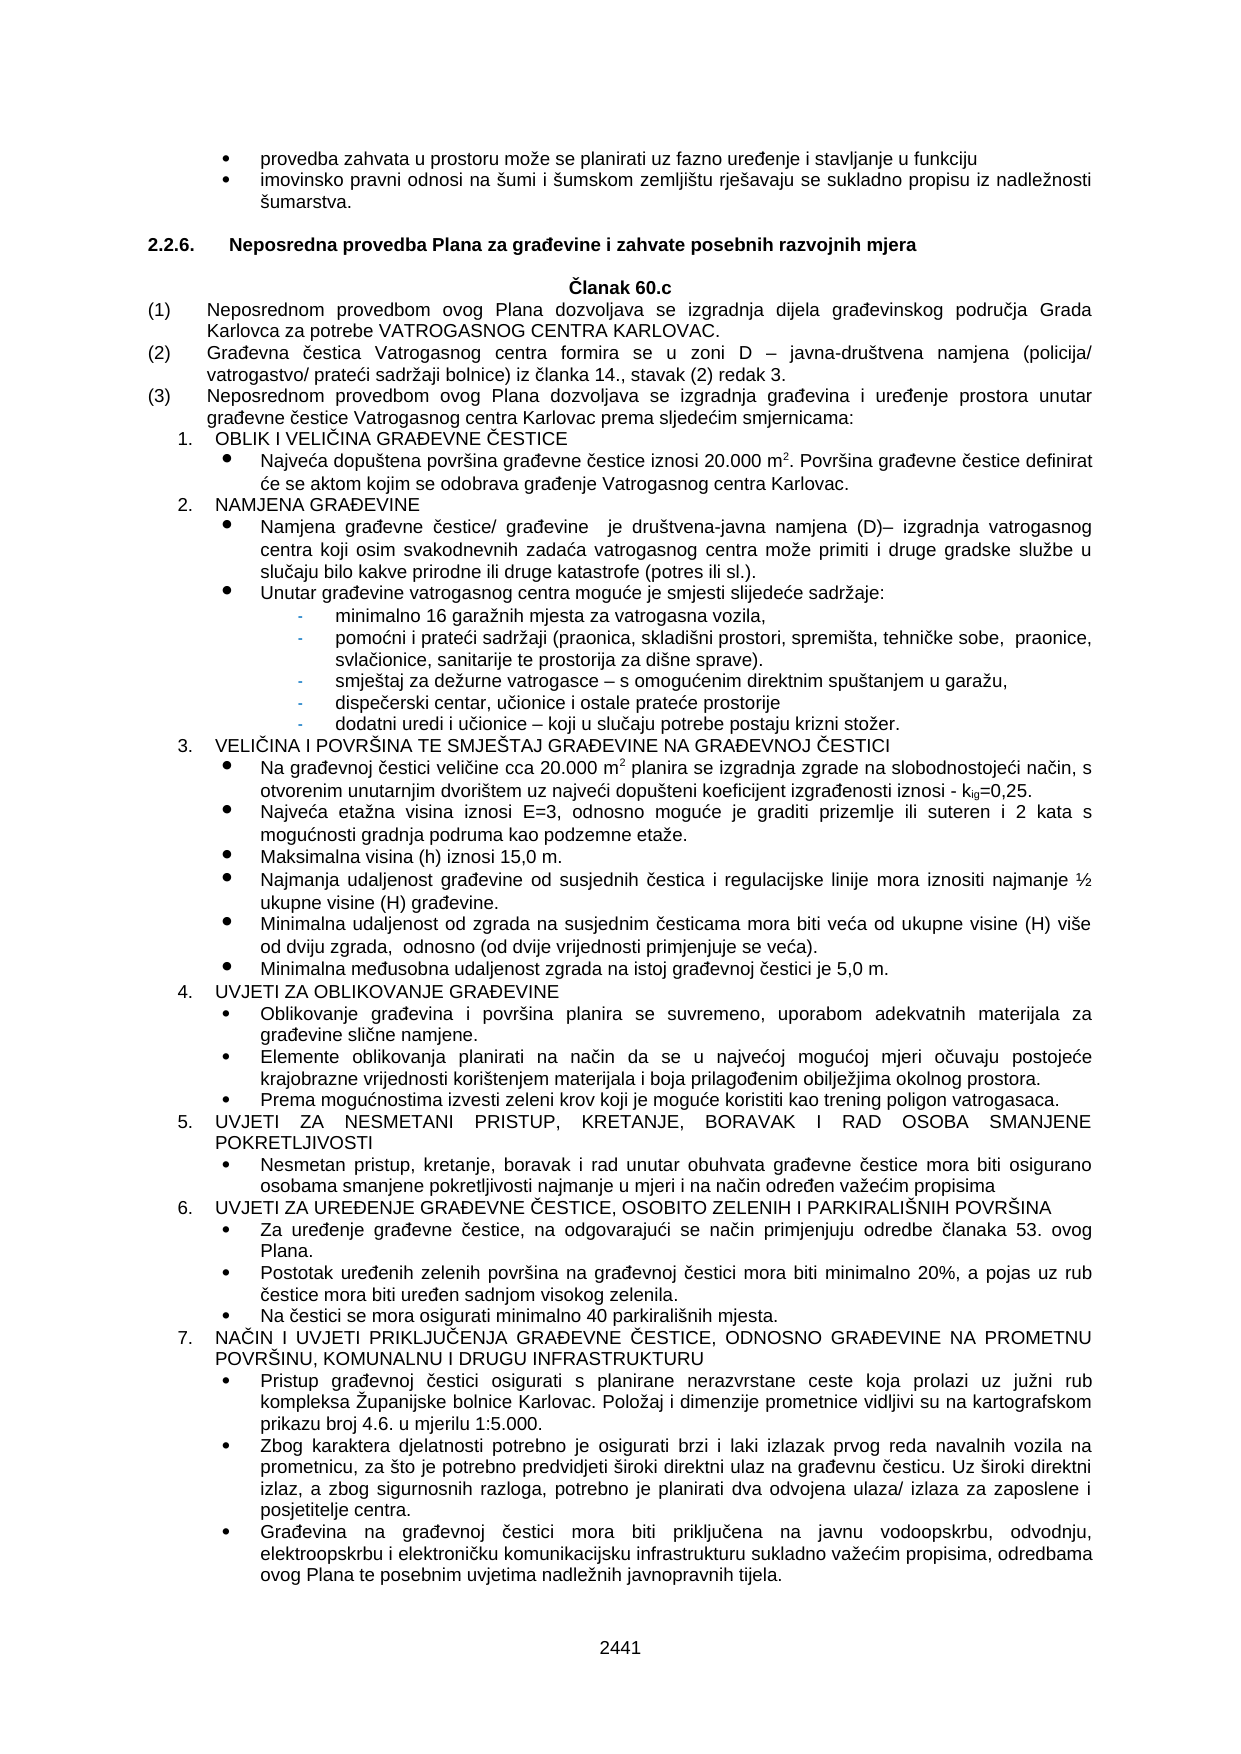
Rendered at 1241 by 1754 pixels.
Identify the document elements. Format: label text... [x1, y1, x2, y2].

list Elemente oblikovanja planirati na način da se u najvećoj mogućoj mjeri očuvaju postojeće krajobrazne vrijednosti korištenjem materijala i boja prilagođenim obilježjima okolnog prostora. [223, 1046, 1093, 1089]
list Nesmetan pristup, kretanje, boravak i rad unutar obuhvata građevne čestice mora biti osigurano osobama smanjene pokretljivosti najmanje u mjeri i na način određen važećim propisima [223, 1154, 1093, 1197]
list UVJETI ZA UREĐENJE GRAĐEVNE ČESTICE, OSOBITO ZELENIH I PARKIRALIŠNIH POVRŠINA [177, 1197, 1093, 1218]
list Neposrednom provedbom ovog Plana dozvoljava se izgradnja građevina i uređenje prostora unutar građevne čestice Vatrogasnog centra Karlovac prema sljedećim smjernicama: [148, 385, 1093, 428]
list Zbog karaktera djelatnosti potrebno je osigurati brzi i laki izlazak prvog reda navalnih vozila na prometnicu, za što je potrebno predvidjeti široki direktni ulaz na građevnu česticu. Uz široki direktni izlaz, a zbog sigurnosnih razloga, potrebno je planirati dva odvojena ulaza/ izlaza za zaposlene i posjetitelje centra. [223, 1434, 1093, 1521]
list smještaj za dežurne vatrogasce – s omogućenim direktnim spuštanjem u garažu, [298, 670, 1093, 692]
list imovinsko pravni odnosi na šumi i šumskom zemljištu rješavaju se sukladno propisu iz nadležnosti šumarstva. [223, 169, 1093, 212]
list UVJETI ZA OBLIKOVANJE GRAĐEVINE [177, 981, 1093, 1002]
list UVJETI ZA NESMETANI PRISTUP, KRETANJE, BORAVAK I RAD OSOBA SMANJENE POKRETLJIVOSTI [177, 1111, 1093, 1154]
list Minimalna udaljenost od zgrada na susjednim česticama mora biti veća od ukupne visine (H) više od dviju zgrada, odnosno (od dvije vrijednosti primjenjuje se veća). [223, 913, 1093, 958]
list Najmanja udaljenost građevine od susjednih čestica i regulacijske linije mora iznositi najmanje ½ ukupne visine (H) građevine. [223, 869, 1093, 913]
list Unutar građevine vatrogasnog centra moguće je smjesti slijedeće sadržaje: [223, 582, 1093, 605]
text Članak 60.c [148, 277, 1093, 299]
list provedba zahvata u prostoru može se planirati uz fazno uređenje i stavljanje u funkciju [223, 148, 1093, 169]
list Najveća etažna visina iznosi E=3, odnosno moguće je graditi prizemlje ili suteren i 2 kata s mogućnosti gradnja podruma kao podzemne etaže. [223, 801, 1093, 846]
list Građevina na građevnoj čestici mora biti priključena na javnu vodoopskrbu, odvodnju, elektroopskrbu i elektroničku komunikacijsku infrastrukturu sukladno važećim propisima, odredbama ovog Plana te posebnim uvjetima nadležnih javnopravnih tijela. [223, 1521, 1093, 1586]
list Pristup građevnoj čestici osigurati s planirane nerazvrstane ceste koja prolazi uz južni rub kompleksa Županijske bolnice Karlovac. Položaj i dimenzije prometnice vidljivi su na kartografskom prikazu broj 4.6. u mjerilu 1:5.000. [223, 1370, 1093, 1434]
list Minimalna međusobna udaljenost zgrada na istoj građevnoj čestici je 5,0 m. [223, 958, 1093, 981]
list dodatni uredi i učionice – koji u slučaju potrebe postaju krizni stožer. [298, 713, 1093, 735]
text 2.2.6. Neposredna provedba Plana za građevine i zahvate posebnih razvojnih mjera [148, 234, 1093, 256]
list Prema mogućnostima izvesti zeleni krov koji je moguće koristiti kao trening poligon vatrogasaca. [223, 1089, 1093, 1111]
list NAČIN I UVJETI PRIKLJUČENJA GRAĐEVNE ČESTICE, ODNOSNO GRAĐEVINE NA PROMETNU POVRŠINU, KOMUNALNU I DRUGU INFRASTRUKTURU [177, 1327, 1093, 1370]
list Na građevnoj čestici veličine cca 20.000 m2 planira se izgradnja zgrade na slobodnostojeći način, s otvorenim unutarnjim dvorištem uz najveći dopušteni koeficijent izgrađenosti iznosi - kig=0,25. [223, 756, 1093, 801]
list Za uređenje građevne čestice, na odgovarajući se način primjenjuju odredbe članaka 53. ovog Plana. [223, 1218, 1093, 1262]
list Najveća dopuštena površina građevne čestice iznosi 20.000 m2. Površina građevne čestice definirat će se aktom kojim se odobrava građenje Vatrogasnog centra Karlovac. [223, 450, 1093, 494]
list VELIČINA I POVRŠINA TE SMJEŠTAJ GRAĐEVINE NA GRAĐEVNOJ ČESTICI [177, 735, 1093, 756]
list dispečerski centar, učionice i ostale prateće prostorije [298, 692, 1093, 713]
list Oblikovanje građevina i površina planira se suvremeno, uporabom adekvatnih materijala za građevine slične namjene. [223, 1002, 1093, 1046]
list Postotak uređenih zelenih površina na građevnoj čestici mora biti minimalno 20%, a pojas uz rub čestice mora biti uređen sadnjom visokog zelenila. [223, 1262, 1093, 1305]
list Maksimalna visina (h) iznosi 15,0 m. [223, 846, 1093, 869]
list pomoćni i prateći sadržaji (praonica, skladišni prostori, spremišta, tehničke sobe, praonice, svlačionice, sanitarije te prostorija za dišne sprave). [298, 627, 1093, 670]
list Neposrednom provedbom ovog Plana dozvoljava se izgradnja dijela građevinskog područja Grada Karlovca za potrebe VATROGASNOG CENTRA KARLOVAC. [148, 299, 1093, 342]
list OBLIK I VELIČINA GRAĐEVNE ČESTICE [177, 428, 1093, 450]
list minimalno 16 garažnih mjesta za vatrogasna vozila, [298, 605, 1093, 627]
list NAMJENA GRAĐEVINE [177, 494, 1093, 516]
list Građevna čestica Vatrogasnog centra formira se u zoni D – javna-društvena namjena (policija/ vatrogastvo/ prateći sadržaji bolnice) iz članka 14., stavak (2) redak 3. [148, 342, 1093, 385]
list Namjena građevne čestice/ građevine je društvena-javna namjena (D)– izgradnja vatrogasnog centra koji osim svakodnevnih zadaća vatrogasnog centra može primiti i druge gradske službe u slučaju bilo kakve prirodne ili druge katastrofe (potres ili sl.). [223, 516, 1093, 582]
list Na čestici se mora osigurati minimalno 40 parkirališnih mjesta. [223, 1305, 1093, 1327]
